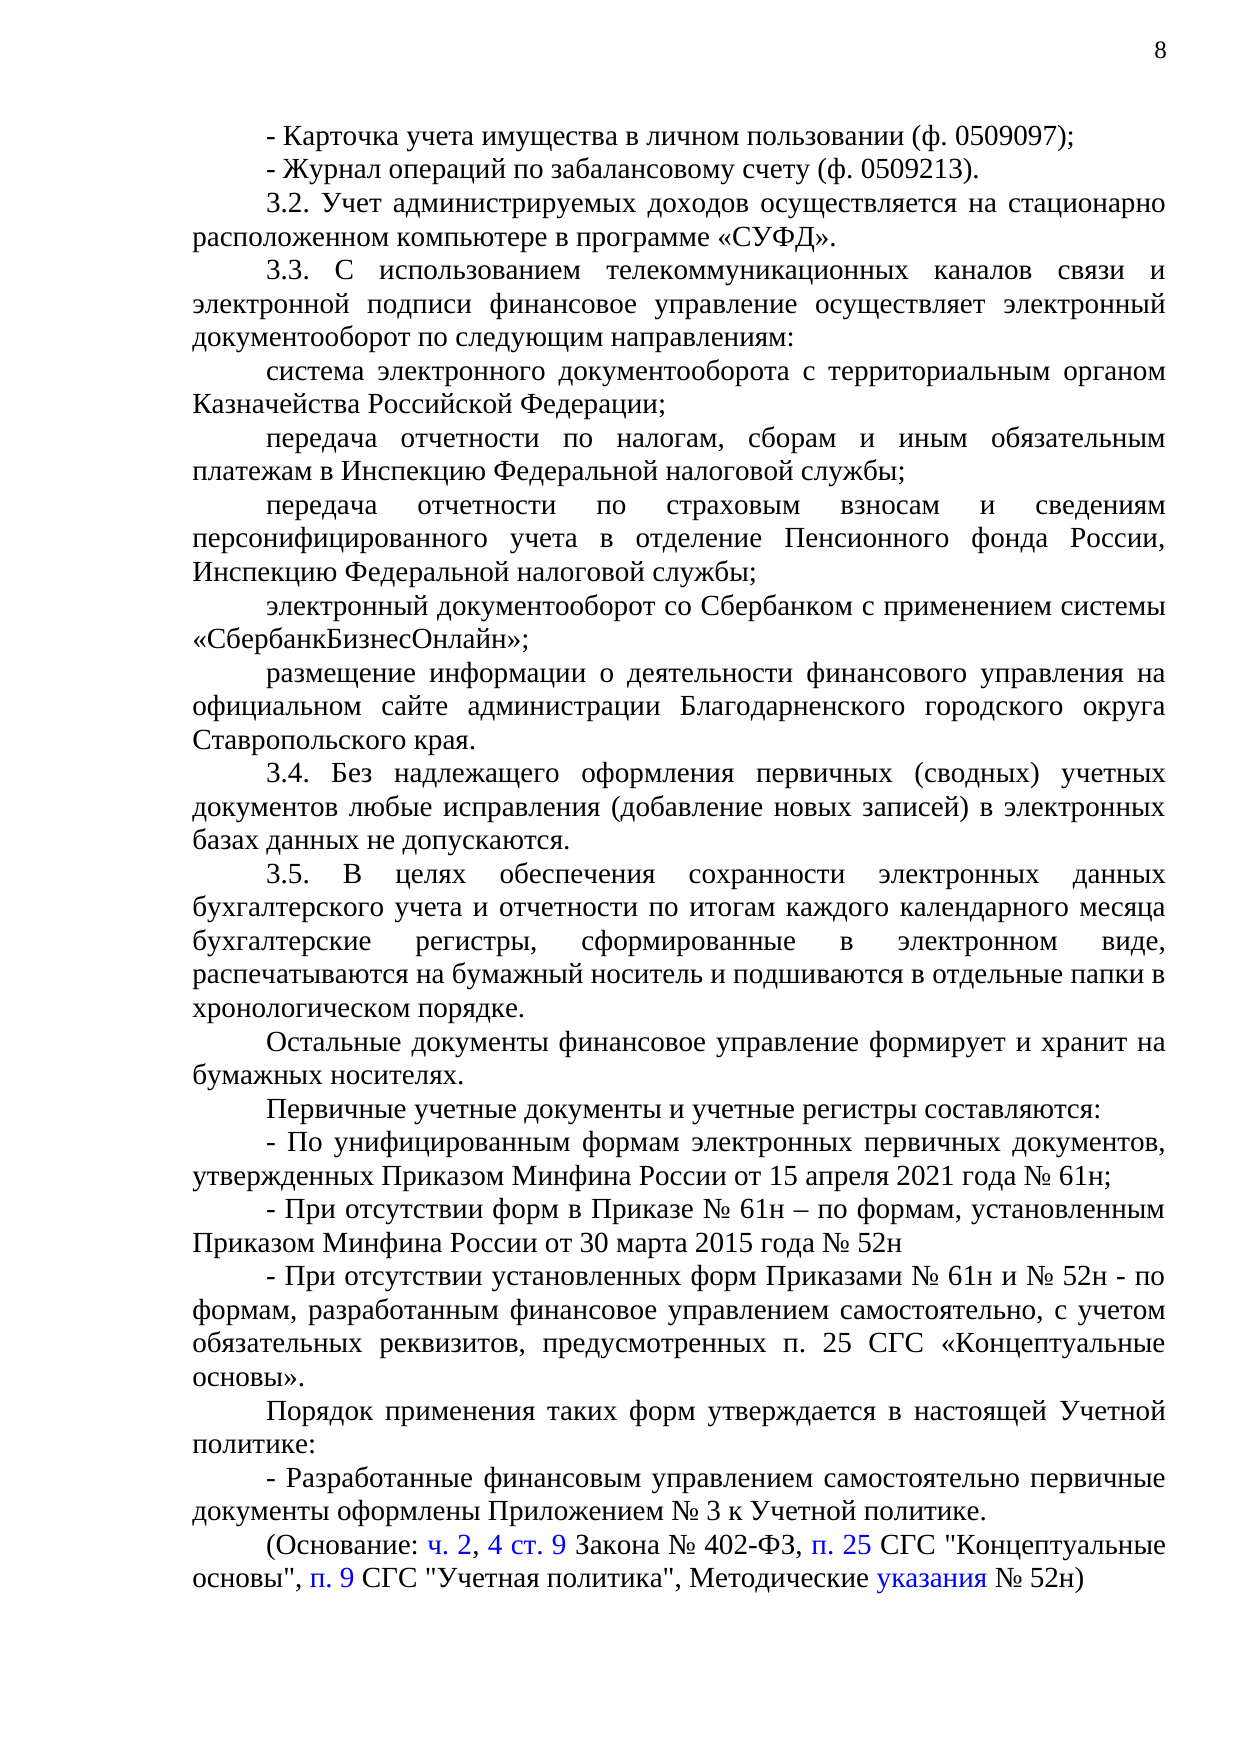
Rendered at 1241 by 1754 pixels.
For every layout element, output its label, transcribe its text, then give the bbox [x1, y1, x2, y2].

text - Журнал операций по забалансовому счету (ф. 0509213). [192, 152, 1166, 185]
text 3.4. Без надлежащего оформления первичных (сводных) учетных документов любые исправления (добавление новых записей) в электронных базах данных не допускаются. [192, 755, 1166, 856]
text 3.2. Учет администрируемых доходов осуществляется на стационарно расположенном компьютере в программе «СУФД». [192, 185, 1166, 252]
text электронный документооборот со Сбербанком с применением системы «СбербанкБизнесОнлайн»; [192, 588, 1166, 655]
text (Основание: ч. 2, 4 ст. 9 Закона № 402-ФЗ, п. 25 СГС "Концептуальные основы", п. 9 СГС "Учетная политика", Методические указания № 52н) [192, 1527, 1166, 1594]
text - При отсутствии установленных форм Приказами № 61н и № 52н - по формам, разработанным финансовое управлением самостоятельно, с учетом обязательных реквизитов, предусмотренных п. 25 СГС «Концептуальные основы». [192, 1258, 1166, 1393]
text система электронного документооборота с территориальным органом Казначейства Российской Федерации; [192, 353, 1166, 420]
text Остальные документы финансовое управление формирует и хранит на бумажных носителях. [192, 1024, 1166, 1091]
text Первичные учетные документы и учетные регистры составляются: [192, 1091, 1166, 1124]
text Порядок применения таких форм утверждается в настоящей Учетной политике: [192, 1393, 1166, 1460]
text - Разработанные финансовым управлением самостоятельно первичные документы оформлены Приложением № 3 к Учетной политике. [192, 1460, 1166, 1527]
text 3.5. В целях обеспечения сохранности электронных данных бухгалтерского учета и отчетности по итогам каждого календарного месяца бухгалтерские регистры, сформированные в электронном виде, распечатываются на бумажный носитель и подшиваются в отдельные папки в хронологическом порядке. [192, 856, 1166, 1024]
text - Карточка учета имущества в личном пользовании (ф. 0509097); [192, 118, 1166, 152]
text - При отсутствии форм в Приказе № 61н – по формам, установленным Приказом Минфина России от 30 марта 2015 года № 52н [192, 1191, 1166, 1258]
text 3.3. С использованием телекоммуникационных каналов связи и электронной подписи финансовое управление осуществляет электронный документооборот по следующим направлениям: [192, 252, 1166, 353]
text - По унифицированным формам электронных первичных документов, утвержденных Приказом Минфина России от 15 апреля 2021 года № 61н; [192, 1124, 1166, 1191]
text размещение информации о деятельности финансового управления на официальном сайте администрации Благодарненского городского округа Ставропольского края. [192, 655, 1166, 755]
text передача отчетности по налогам, сборам и иным обязательным платежам в Инспекцию Федеральной налоговой службы; [192, 420, 1166, 487]
text передача отчетности по страховым взносам и сведениям персонифицированного учета в отделение Пенсионного фонда России, Инспекцию Федеральной налоговой службы; [192, 487, 1166, 588]
